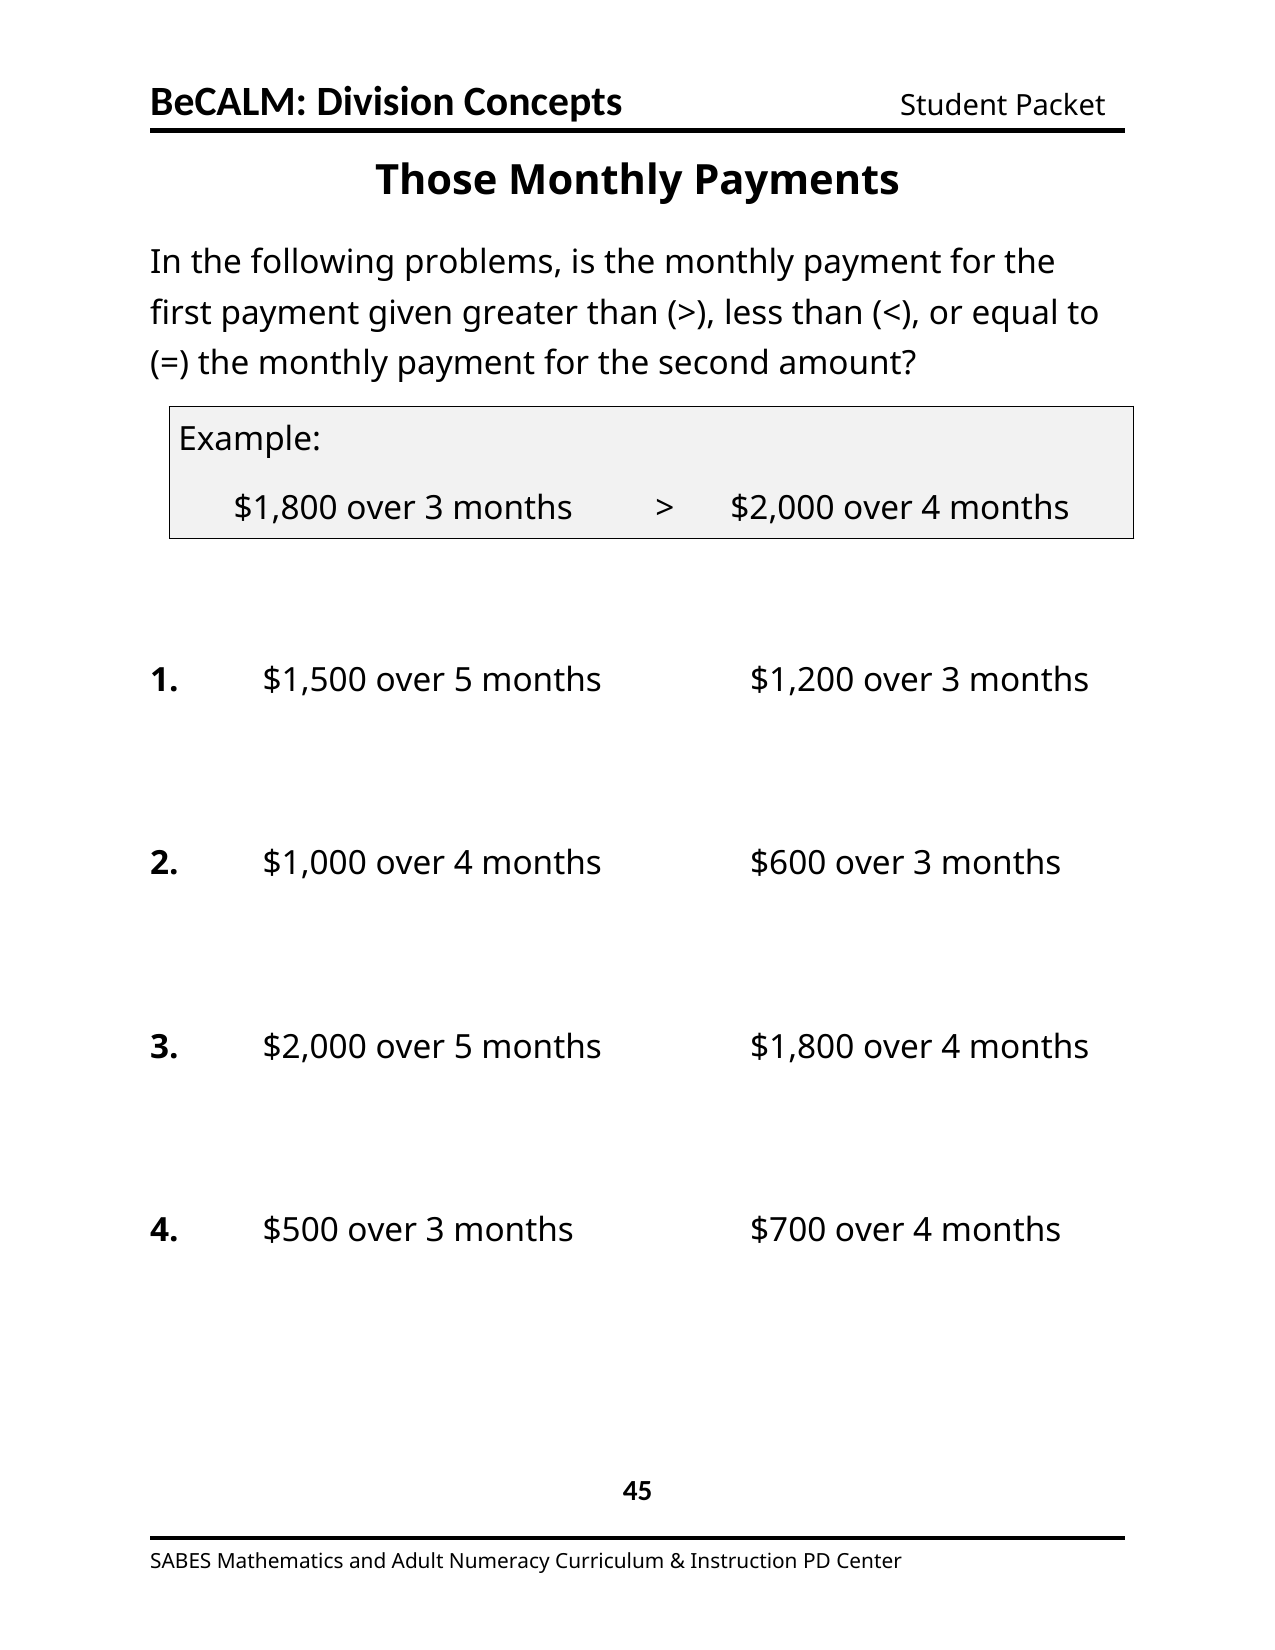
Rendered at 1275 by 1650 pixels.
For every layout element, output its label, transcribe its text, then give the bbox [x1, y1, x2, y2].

text $1,800 over 3 months > $2,000 over 4 months [170, 475, 1133, 538]
list $1,500 over 5 months $1,200 over 3 months [150, 656, 1125, 701]
text In the following problems, is the monthly payment for the first payment given greater than (>), less than (<), or equal to (=) the monthly payment for the second amount? [150, 238, 1125, 384]
list $500 over 3 months $700 over 4 months [150, 1206, 1125, 1251]
subtitle Example: [170, 407, 1133, 461]
list $1,000 over 4 months $600 over 3 months [150, 839, 1125, 884]
subtitle Those Monthly Payments [150, 150, 1125, 207]
list $2,000 over 5 months $1,800 over 4 months [150, 1022, 1125, 1068]
